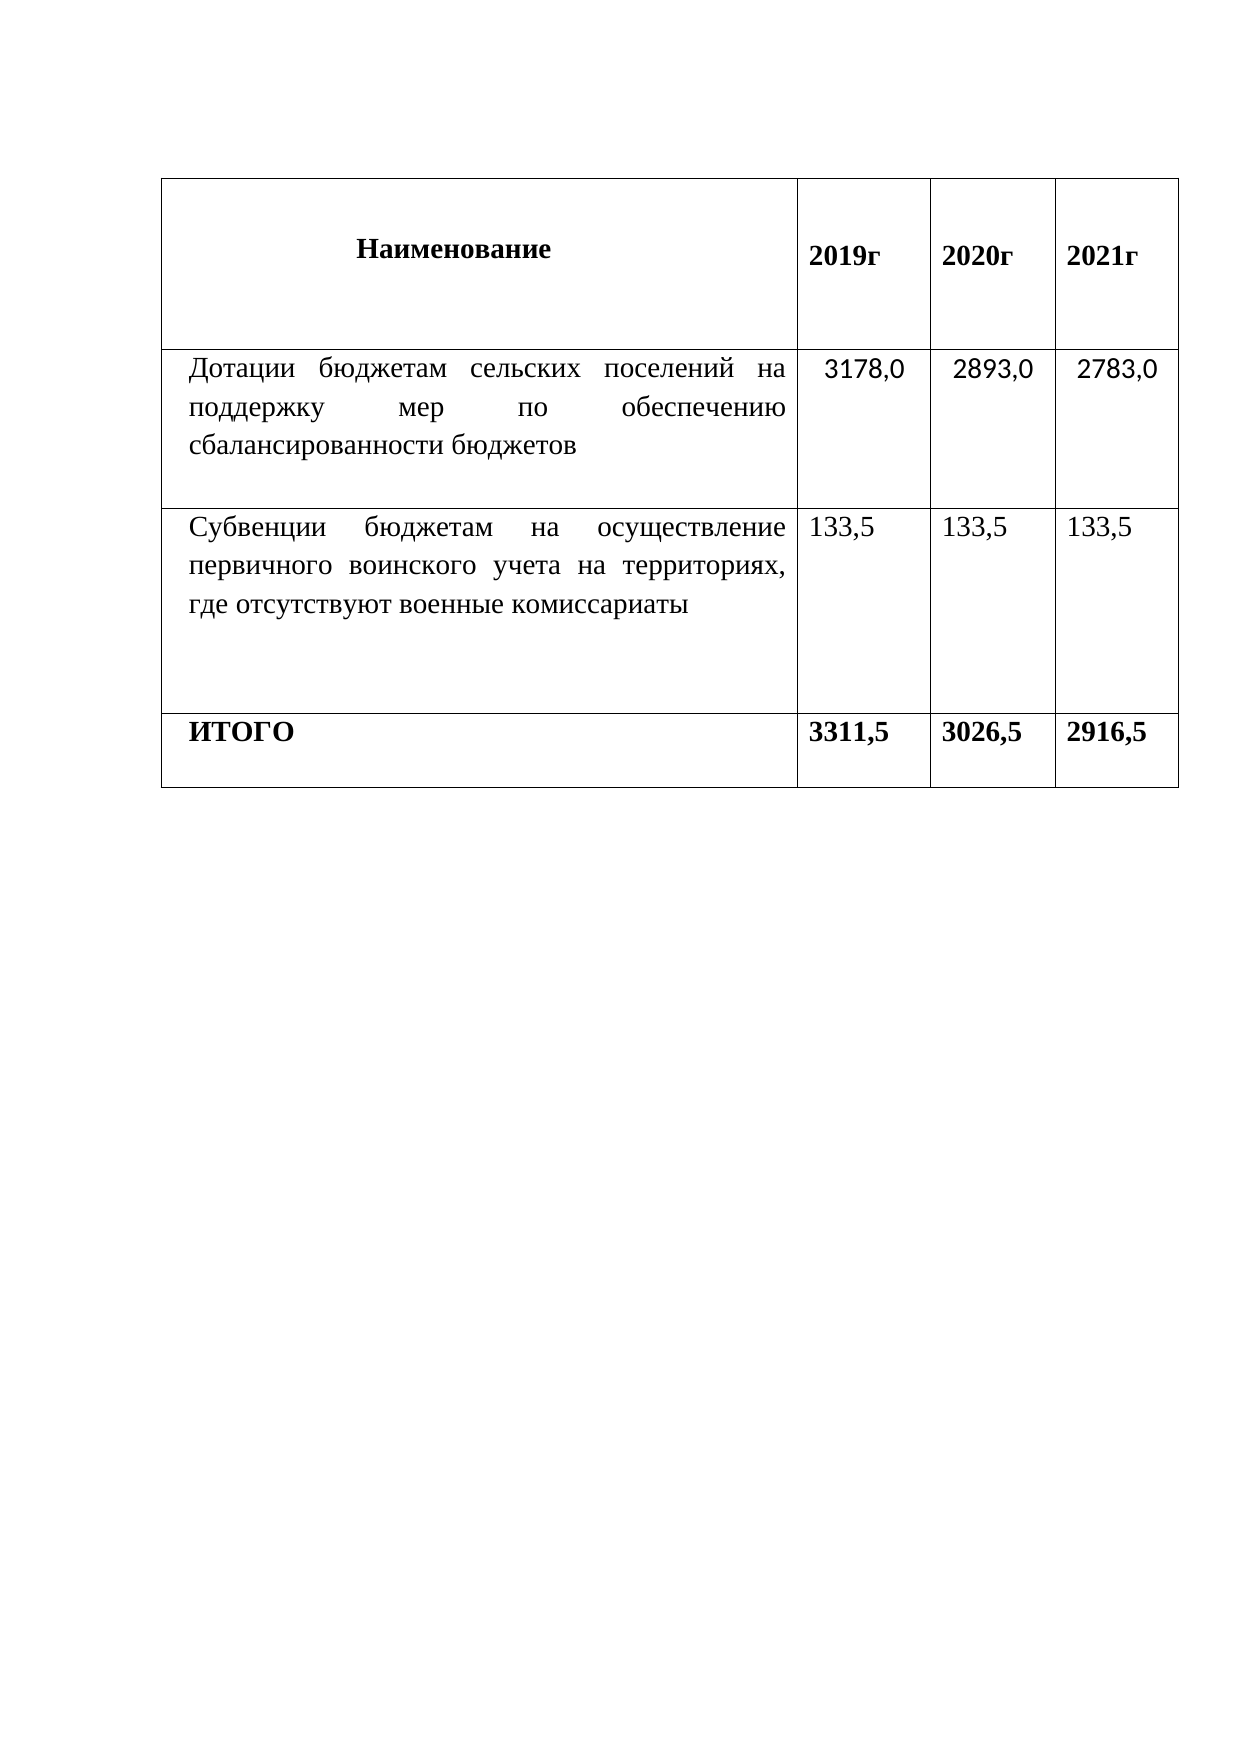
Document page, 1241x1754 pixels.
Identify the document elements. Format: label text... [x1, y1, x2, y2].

table_cell Субвенции бюджетам на осуществление первичного воинского учета на территориях, где отсутствуют военные комиссариаты [162, 509, 797, 713]
table_header 2021г [1056, 179, 1178, 349]
table_cell 2893,0 [931, 350, 1055, 508]
table_cell 3026,5 [931, 714, 1055, 787]
table_header Наименование 4.44нНнННаименоррр11нкваниеНН [162, 179, 797, 349]
table_cell 2916,5 [1056, 714, 1178, 787]
table_cell 3311,5 [798, 714, 930, 787]
table_header 2020г [931, 179, 1055, 349]
table_cell 133,5 [1056, 509, 1178, 713]
table_cell ИТОГО [162, 714, 797, 787]
table_cell 133,5 [798, 509, 930, 713]
table_cell 133,5 [931, 509, 1055, 713]
table_cell Дотации бюджетам сельских поселений на поддержку мер по обеспечению сбалансированности бюджетов [162, 350, 797, 508]
table_cell 3178,0 [798, 350, 930, 508]
table_header 2019г [798, 179, 930, 349]
table_cell 2783,0 [1056, 350, 1178, 508]
